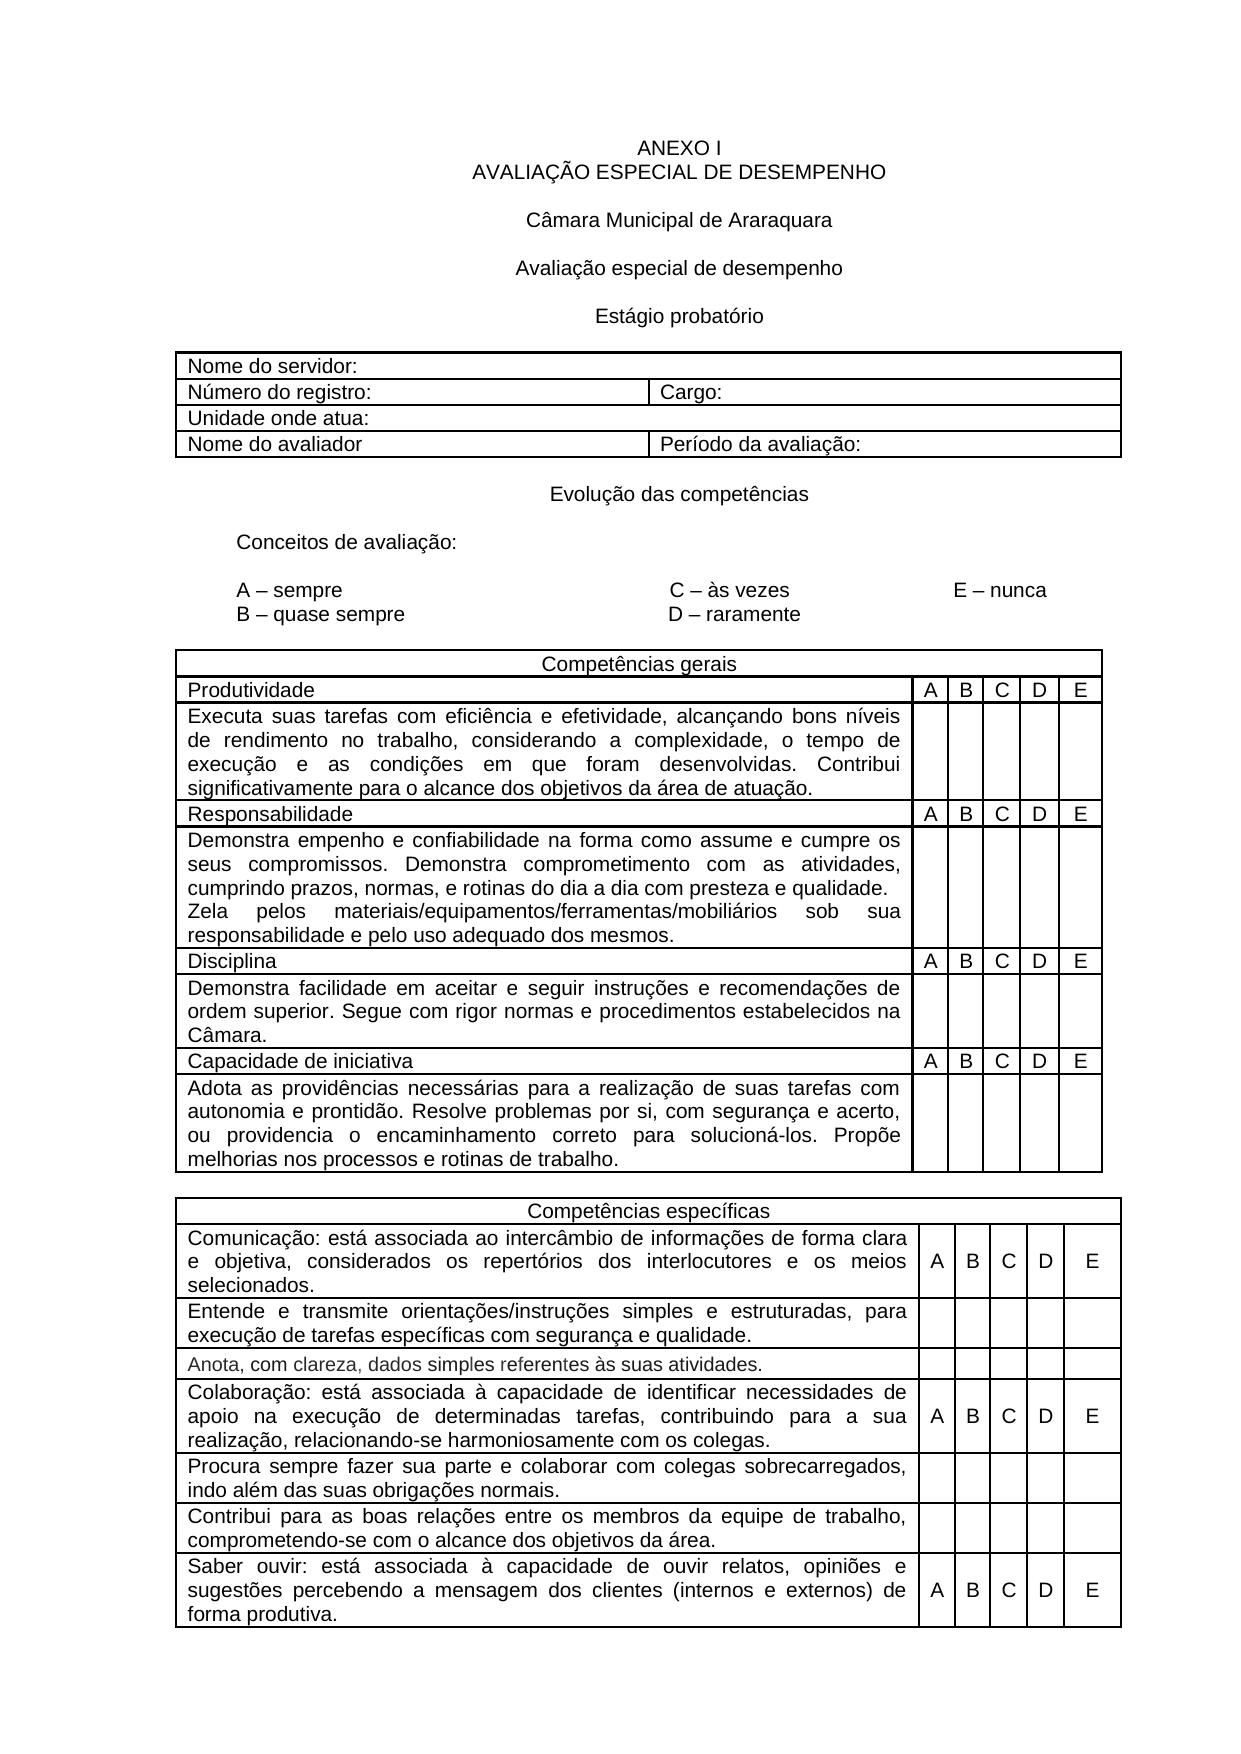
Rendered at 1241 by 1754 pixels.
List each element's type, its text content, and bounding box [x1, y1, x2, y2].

table_cell Nome do avaliador [177, 432, 648, 456]
table_cell [1065, 1504, 1120, 1552]
table_cell C [984, 678, 1019, 701]
table_cell [1060, 1075, 1101, 1171]
table_cell Número do registro: [177, 380, 648, 403]
table_cell [949, 975, 982, 1047]
table_cell Procura sempre fazer sua parte e colaborar com colegas sobrecarregados, indo além das suas obrigações normais. [177, 1454, 918, 1502]
table_cell [1021, 975, 1058, 1047]
table_cell C [991, 1225, 1026, 1297]
table_cell A [920, 1380, 954, 1452]
table_cell [1060, 704, 1101, 799]
table_header Nome do servidor: [177, 354, 1120, 377]
table_cell [920, 1349, 954, 1378]
table_cell D [1021, 678, 1058, 701]
table_cell Colaboração: está associada à capacidade de identificar necessidades de apoio na execução de determinadas tarefas, contribuindo para a sua realização, relacionando-se harmoniosamente com os colegas. [177, 1380, 918, 1452]
text Estágio probatório [177, 303, 1122, 327]
table_cell Entende e transmite orientações/instruções simples e estruturadas, para execução de tarefas específicas com segurança e qualidade. [177, 1299, 918, 1347]
table_cell [1060, 975, 1101, 1047]
table_cell [1065, 1299, 1120, 1347]
table_cell [984, 704, 1019, 799]
table_cell C [984, 1049, 1019, 1073]
table_cell Comunicação: está associada ao intercâmbio de informações de forma clara e objetiva, considerados os repertórios dos interlocutores e os meios selecionados. [177, 1225, 918, 1297]
table_cell E [1060, 801, 1101, 825]
table_cell [991, 1454, 1026, 1502]
table_cell E [1065, 1380, 1120, 1452]
table_cell C [984, 801, 1019, 825]
table_cell [1060, 828, 1101, 947]
table_cell D [1028, 1225, 1063, 1297]
table_cell E [1065, 1225, 1120, 1297]
table_cell [949, 828, 982, 947]
text B – quase sempre D – raramente [177, 601, 1122, 625]
table_cell D [1028, 1380, 1063, 1452]
table_cell B [949, 949, 982, 973]
table_cell [1028, 1299, 1063, 1347]
table_cell [991, 1504, 1026, 1552]
table_cell [1028, 1504, 1063, 1552]
table_cell [920, 1299, 954, 1347]
table_cell Cargo: [650, 380, 1120, 403]
table_cell [984, 975, 1019, 1047]
table_cell Saber ouvir: está associada à capacidade de ouvir relatos, opiniões e sugestões percebendo a mensagem dos clientes (internos e externos) de forma produtiva. [177, 1554, 918, 1626]
table_cell [956, 1349, 989, 1378]
table_cell [984, 828, 1019, 947]
table_cell [1065, 1349, 1120, 1378]
table_cell A [914, 801, 947, 825]
table_cell [956, 1454, 989, 1502]
table_cell [914, 828, 947, 947]
table_cell E [1060, 1049, 1101, 1073]
table_cell Anota, com clareza, dados simples referentes às suas atividades. [177, 1349, 918, 1378]
table_header Competências específicas [177, 1199, 1120, 1223]
table_cell [991, 1299, 1026, 1347]
table_cell B [956, 1554, 989, 1626]
table_cell [914, 704, 947, 799]
text ANEXO I [177, 136, 1122, 160]
text A – sempre C – às vezes E – nunca [177, 577, 1122, 601]
table_cell D [1021, 801, 1058, 825]
table_cell A [914, 1049, 947, 1073]
table_cell [949, 1075, 982, 1171]
table_cell [1021, 828, 1058, 947]
table_cell A [914, 949, 947, 973]
table_cell Executa suas tarefas com eficiência e efetividade, alcançando bons níveis de rendimento no trabalho, considerando a complexidade, o tempo de execução e as condições em que foram desenvolvidas. Contribui significativamente para o alcance dos objetivos da área de atuação. [177, 704, 911, 799]
table_cell Adota as providências necessárias para a realização de suas tarefas com autonomia e prontidão. Resolve problemas por si, com segurança e acerto, ou providencia o encaminhamento correto para solucioná-los. Propõe melhorias nos processos e rotinas de trabalho. [177, 1075, 911, 1171]
table_cell Responsabilidade [177, 801, 911, 825]
table_cell Demonstra empenho e confiabilidade na forma como assume e cumpre os seus compromissos. Demonstra comprometimento com as atividades, cumprindo prazos, normas, e rotinas do dia a dia com presteza e qualidade. Zela pelos materiais/equipamentos/ferramentas/mobiliários sob sua responsabilidade e pelo uso adequado dos mesmos. [177, 828, 911, 947]
table_cell [1028, 1349, 1063, 1378]
table_cell [914, 975, 947, 1047]
table_cell [1028, 1454, 1063, 1502]
table_cell C [984, 949, 1019, 973]
table_cell B [956, 1380, 989, 1452]
table_cell [920, 1454, 954, 1502]
table_cell [1021, 1075, 1058, 1171]
table_cell Capacidade de iniciativa [177, 1049, 911, 1073]
table_cell [1021, 704, 1058, 799]
table_cell D [1028, 1554, 1063, 1626]
table_cell Contribui para as boas relações entre os membros da equipe de trabalho, comprometendo-se com o alcance dos objetivos da área. [177, 1504, 918, 1552]
table_cell E [1060, 678, 1101, 701]
table_cell [984, 1075, 1019, 1171]
table_cell D [1021, 1049, 1058, 1073]
table_cell [914, 1075, 947, 1171]
table_cell E [1060, 949, 1101, 973]
table_cell [949, 704, 982, 799]
table_cell D [1021, 949, 1058, 973]
text Avaliação especial de desempenho [177, 256, 1122, 279]
table_cell [956, 1299, 989, 1347]
table_cell Unidade onde atua: [177, 406, 1120, 429]
text AVALIAÇÃO ESPECIAL DE DESEMPENHO [177, 160, 1122, 184]
table_cell E [1065, 1554, 1120, 1626]
table_cell B [956, 1225, 989, 1297]
table_cell A [914, 678, 947, 701]
table_cell A [920, 1225, 954, 1297]
table_cell B [949, 801, 982, 825]
table_cell Produtividade [177, 678, 911, 701]
table_cell Demonstra facilidade em aceitar e seguir instruções e recomendações de ordem superior. Segue com rigor normas e procedimentos estabelecidos na Câmara. [177, 975, 911, 1047]
table_cell C [991, 1380, 1026, 1452]
table_cell Período da avaliação: [650, 432, 1120, 456]
table_cell [1065, 1454, 1120, 1502]
table_header Competências gerais [177, 651, 1101, 675]
text Evolução das competências [177, 482, 1122, 506]
table_cell [956, 1504, 989, 1552]
text Conceitos de avaliação: [177, 529, 1122, 553]
table_cell Disciplina [177, 949, 911, 973]
table_cell [920, 1504, 954, 1552]
table_cell [991, 1349, 1026, 1378]
table_cell B [949, 678, 982, 701]
text Câmara Municipal de Araraquara [177, 208, 1122, 232]
table_cell A [920, 1554, 954, 1626]
table_cell C [991, 1554, 1026, 1626]
table_cell B [949, 1049, 982, 1073]
